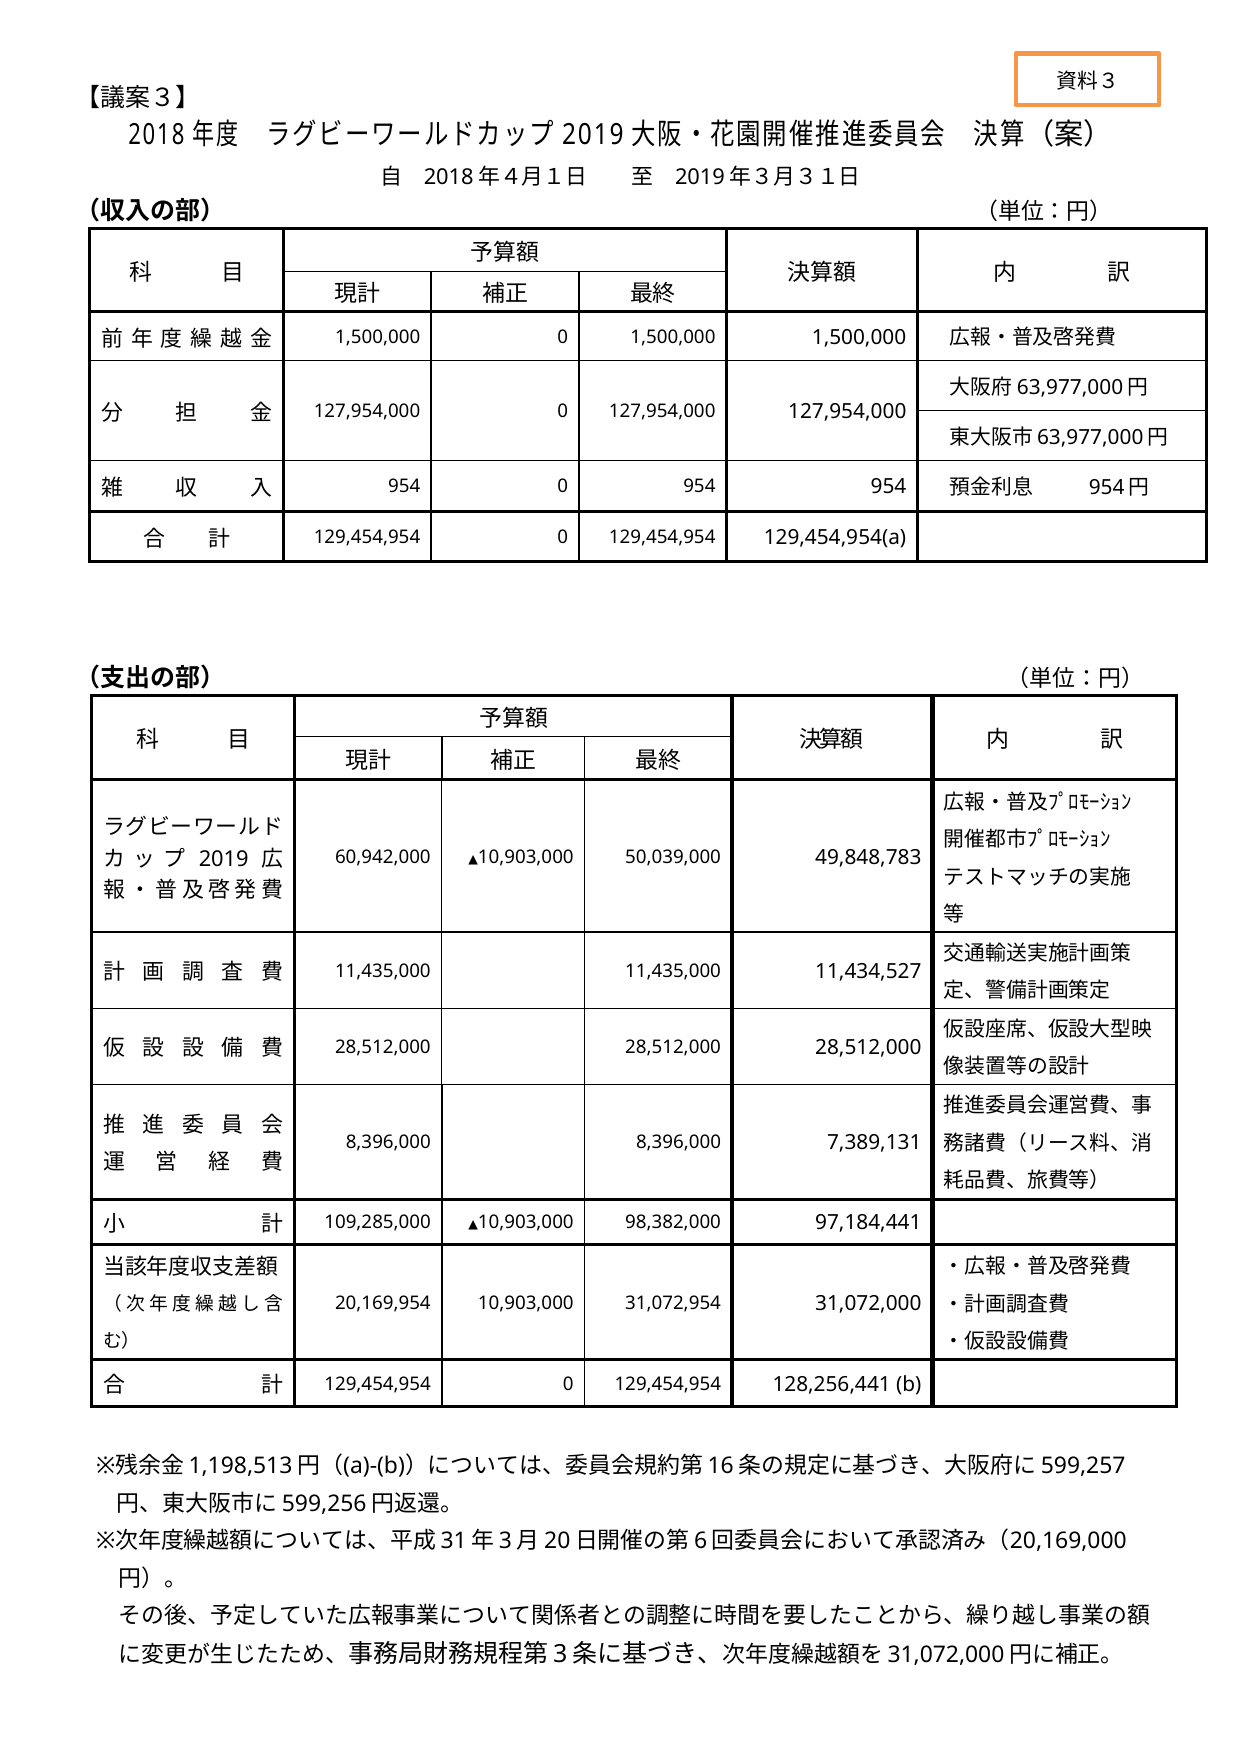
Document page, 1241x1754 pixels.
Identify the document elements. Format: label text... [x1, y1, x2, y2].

table_cell 前年度繰越金 [91, 313, 282, 360]
table_cell [935, 1361, 1175, 1405]
table_header 科 目 [91, 230, 282, 310]
table_cell 127,954,000 [580, 361, 725, 460]
table_cell 31,072,000 [734, 1246, 930, 1358]
table_cell 11,435,000 [296, 933, 441, 1007]
text 2018年度 ラグビーワールドカップ2019大阪・花園開催推進委員会 決算（案） [75, 114, 1165, 152]
table_cell 97,184,441 [734, 1201, 930, 1243]
table_cell ラグビーワールド カップ2019広報・普及啓発費 [93, 781, 293, 931]
table_header 予算額 [285, 230, 725, 271]
table_cell 0 [432, 513, 578, 560]
table_cell 1,500,000 [728, 313, 916, 360]
table_cell 広報・普及ﾌﾟﾛﾓｰｼｮﾝ 開催都市ﾌﾟﾛﾓｰｼｮﾝ テストマッチの実施 等 [935, 781, 1175, 931]
table_header 科 目 [93, 697, 293, 778]
text ※次年度繰越額については、平成31年3月20日開催の第6回委員会において承認済み（20,169,000円）。 [96, 1520, 1165, 1595]
table_cell 0 [432, 461, 578, 510]
table_cell 109,285,000 [296, 1201, 441, 1243]
table_cell 60,942,000 [296, 781, 441, 931]
table_cell [442, 1009, 584, 1083]
table_cell 0 [432, 313, 578, 360]
table_cell 28,512,000 [585, 1009, 730, 1083]
table_cell 8,396,000 [296, 1085, 441, 1198]
table_cell 50,039,000 [585, 781, 730, 931]
table_cell 11,434,527 [734, 933, 930, 1007]
text 円、東大阪市に599,256円返還。 [117, 1483, 1165, 1520]
table_cell 31,072,954 [585, 1246, 730, 1358]
table_cell 補正 [432, 272, 578, 310]
table_cell 預金利息 954円 [919, 461, 1205, 510]
table_cell 28,512,000 [734, 1009, 930, 1083]
table_cell 98,382,000 [585, 1201, 730, 1243]
table_cell 推進委員会運営費、事務諸費（リース料、消耗品費、旅費等） [935, 1085, 1175, 1198]
table_cell 129,454,954 [296, 1361, 441, 1405]
table_cell 8,396,000 [585, 1085, 730, 1198]
table_cell 954 [728, 461, 916, 510]
table_cell 最終 [585, 737, 730, 778]
table_header 内 訳 [919, 230, 1205, 310]
table_cell 954 [285, 461, 430, 510]
table_cell 現計 [285, 272, 430, 310]
table_cell 分担金 [91, 361, 282, 460]
table_cell 仮設座席、仮設大型映像装置等の設計 [935, 1009, 1175, 1083]
table_cell 最終 [580, 272, 725, 310]
table_cell 雑収入 [91, 461, 282, 510]
table_cell 129,454,954 [580, 513, 725, 560]
table_cell 大阪府 63,977,000円 [919, 361, 1205, 410]
table_cell 49,848,783 [734, 781, 930, 931]
table_header 内 訳 [935, 697, 1175, 778]
table_header 予算額 [296, 697, 730, 736]
table_cell 東大阪市63,977,000円 [919, 411, 1205, 460]
table_cell 0 [443, 1361, 584, 1405]
table_cell [442, 933, 584, 1007]
table_cell 1,500,000 [285, 313, 430, 360]
table_cell ▲10,903,000 [443, 1201, 584, 1243]
table_cell 128,256,441 (b) [734, 1361, 930, 1405]
table_cell 20,169,954 [296, 1246, 441, 1358]
table_cell 28,512,000 [296, 1009, 441, 1083]
table_cell [919, 513, 1205, 560]
table_cell 127,954,000 [728, 361, 916, 460]
table_cell 推進委員会 運営経費 [93, 1085, 293, 1198]
table_cell 129,454,954 [285, 513, 430, 560]
table_cell 現計 [296, 737, 441, 778]
table_cell 合 計 [91, 513, 282, 560]
text その後、予定していた広報事業について関係者との調整に時間を要したことから、繰り越し事業の額に変更が生じたため、事務局財務規程第3条に基づき、次年度繰越額を31,072,000円に補正。 [96, 1595, 1165, 1670]
table_cell 交通輸送実施計画策定、警備計画策定 [935, 933, 1175, 1007]
table_cell 仮設設備費 [93, 1009, 293, 1083]
table_cell 広報・普及啓発費 [919, 313, 1205, 360]
table_cell 計画調査費 [93, 933, 293, 1007]
text 【議案３】 [75, 77, 1165, 114]
table_cell ▲10,903,000 [442, 781, 584, 931]
table_cell [443, 1085, 584, 1198]
table_cell 954 [580, 461, 725, 510]
table_cell 当該年度収支差額 （次年度繰越し含む） [93, 1246, 293, 1358]
table_cell 合計 [93, 1361, 293, 1405]
table_cell 補正 [443, 737, 584, 778]
table_header 決算額 [728, 230, 916, 310]
table_cell 小計 [93, 1201, 293, 1243]
text 自 2018年４月１日 至 2019年３月３１日 [75, 159, 1165, 191]
text ※残余金1,198,513円（(a)-(b)）については、委員会規約第16条の規定に基づき、大阪府に599,257 [96, 1445, 1165, 1483]
table_cell 7,389,131 [734, 1085, 930, 1198]
table_cell 129,454,954 [585, 1361, 730, 1405]
table_cell ・広報・普及啓発費 ・計画調査費 ・仮設設備費 [935, 1246, 1175, 1358]
table_cell 0 [432, 361, 578, 460]
table_cell 11,435,000 [585, 933, 730, 1007]
text （支出の部） （単位：円） [75, 657, 1165, 693]
table_cell 129,454,954(a) [728, 513, 916, 560]
table_cell 10,903,000 [443, 1246, 584, 1358]
table_header 決算額 [734, 697, 930, 778]
text （収入の部） （単位：円） [75, 191, 1165, 227]
table_cell 1,500,000 [580, 313, 725, 360]
table_cell [935, 1201, 1175, 1243]
table_cell 127,954,000 [285, 361, 430, 460]
